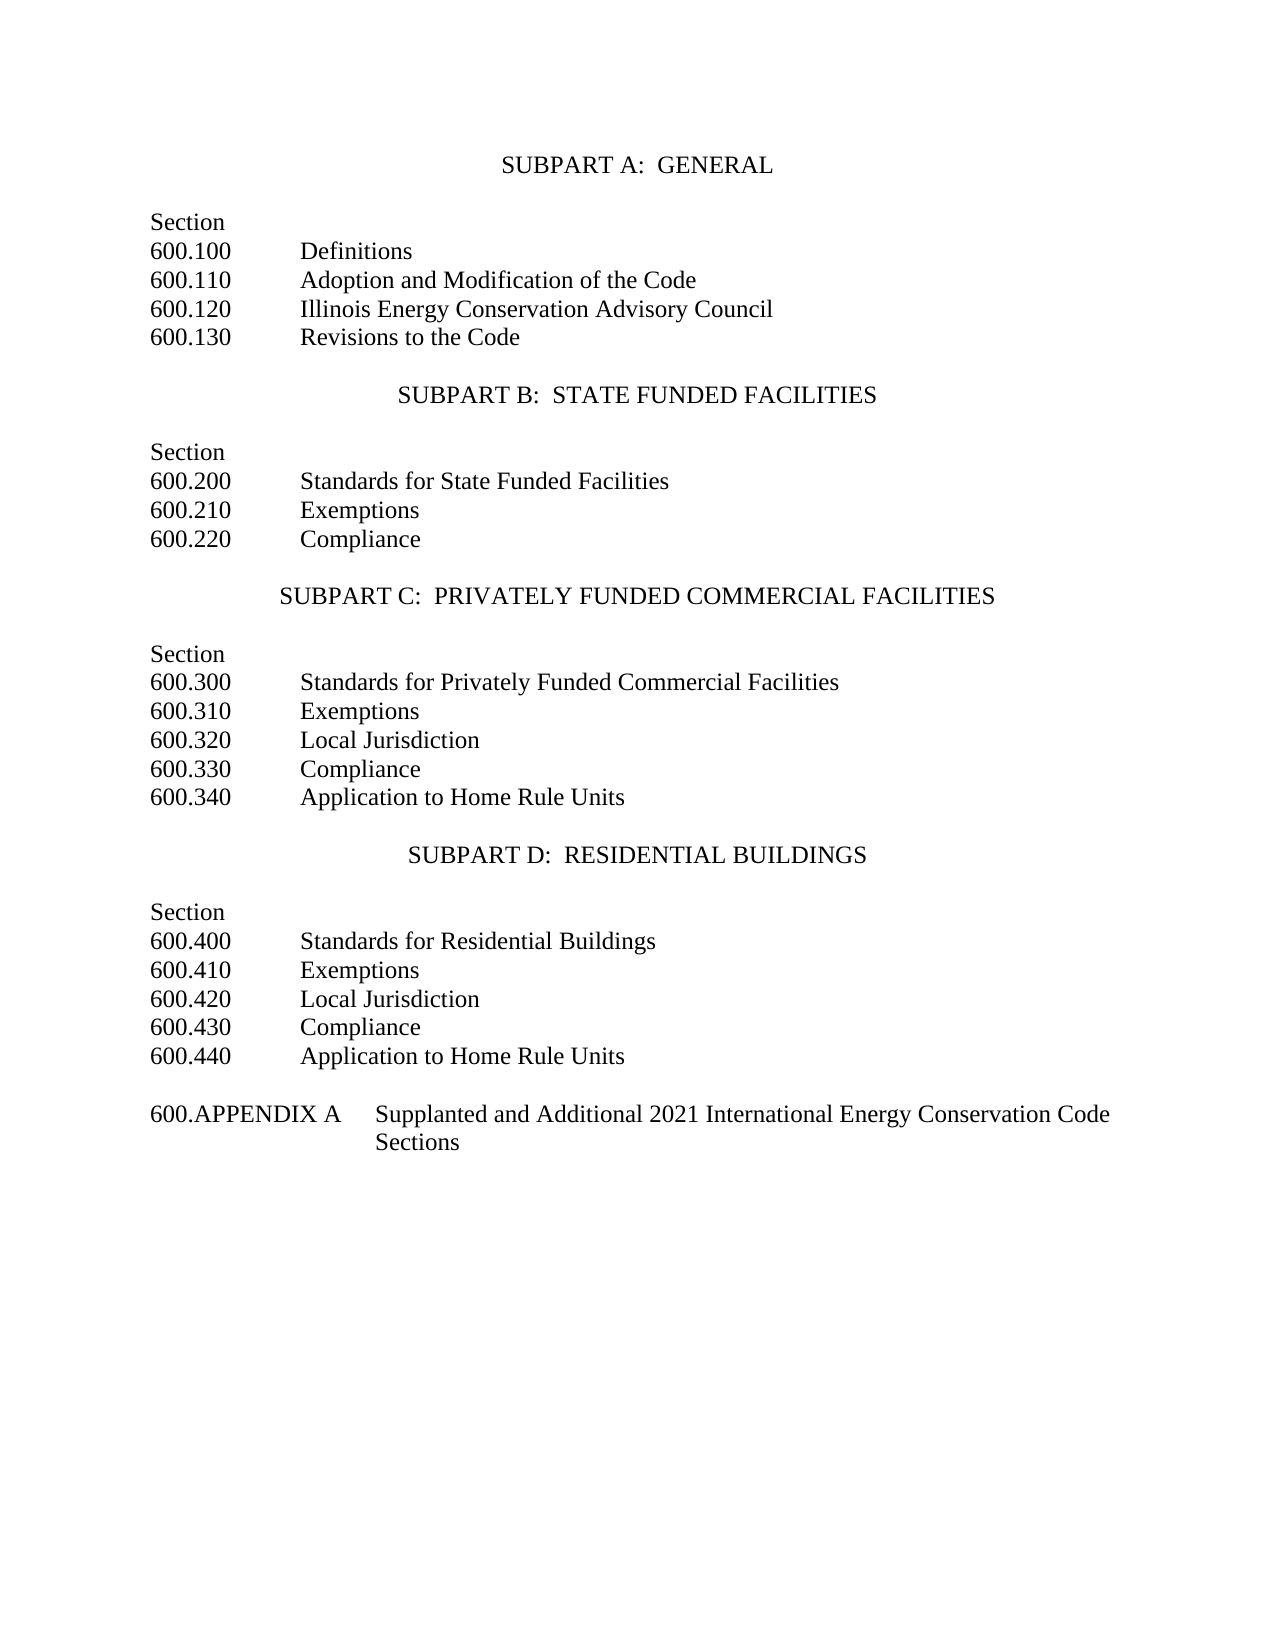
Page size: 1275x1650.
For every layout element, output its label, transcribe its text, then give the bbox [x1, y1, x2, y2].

text 600.340 Application to Home Rule Units [150, 782, 1125, 811]
text 600.210 Exemptions [150, 495, 1125, 524]
text 600.120 Energy Conservation Advisory Council [150, 294, 1125, 322]
text 600.320 Local Jurisdiction [150, 725, 1125, 754]
text 600.130 Revisions to the Code [150, 322, 1125, 351]
text SUBPART A: GENERAL [150, 150, 1125, 179]
text 600.310 Exemptions [150, 696, 1125, 725]
text 600.330 Compliance [150, 754, 1125, 782]
text 600.410 Exemptions [150, 955, 1125, 984]
text SUBPART C: PRIVATELY FUNDED COMMERCIAL FACILITIES [150, 581, 1125, 610]
text 600.430 Compliance [150, 1012, 1125, 1041]
text Section [150, 437, 1125, 466]
text SUBPART D: RESIDENTIAL BUILDINGS [150, 840, 1125, 869]
text 600.440 Application to Home Rule Units [150, 1041, 1125, 1070]
text 600.420 Local Jurisdiction [150, 984, 1125, 1012]
text SUBPART B: STATE FUNDED FACILITIES [150, 380, 1125, 409]
text 600.300 Standards for Privately Funded Commercial Facilities [150, 667, 1125, 696]
text 600.400 Standards for Residential Buildings [150, 926, 1125, 955]
text 600.200 Standards for State Funded Facilities [150, 466, 1125, 495]
text 600.220 Compliance [150, 524, 1125, 552]
text 600.APPENDIX A Supplanted and Additional 2021 International Energy Conservation Code Sections [150, 1099, 1125, 1156]
text 600.100 Definitions [150, 236, 1125, 265]
text Section [150, 639, 1125, 667]
text 600.110 Adoption and Modification of the Code [150, 265, 1125, 294]
text Section [150, 897, 1125, 926]
text Section [150, 207, 1125, 236]
